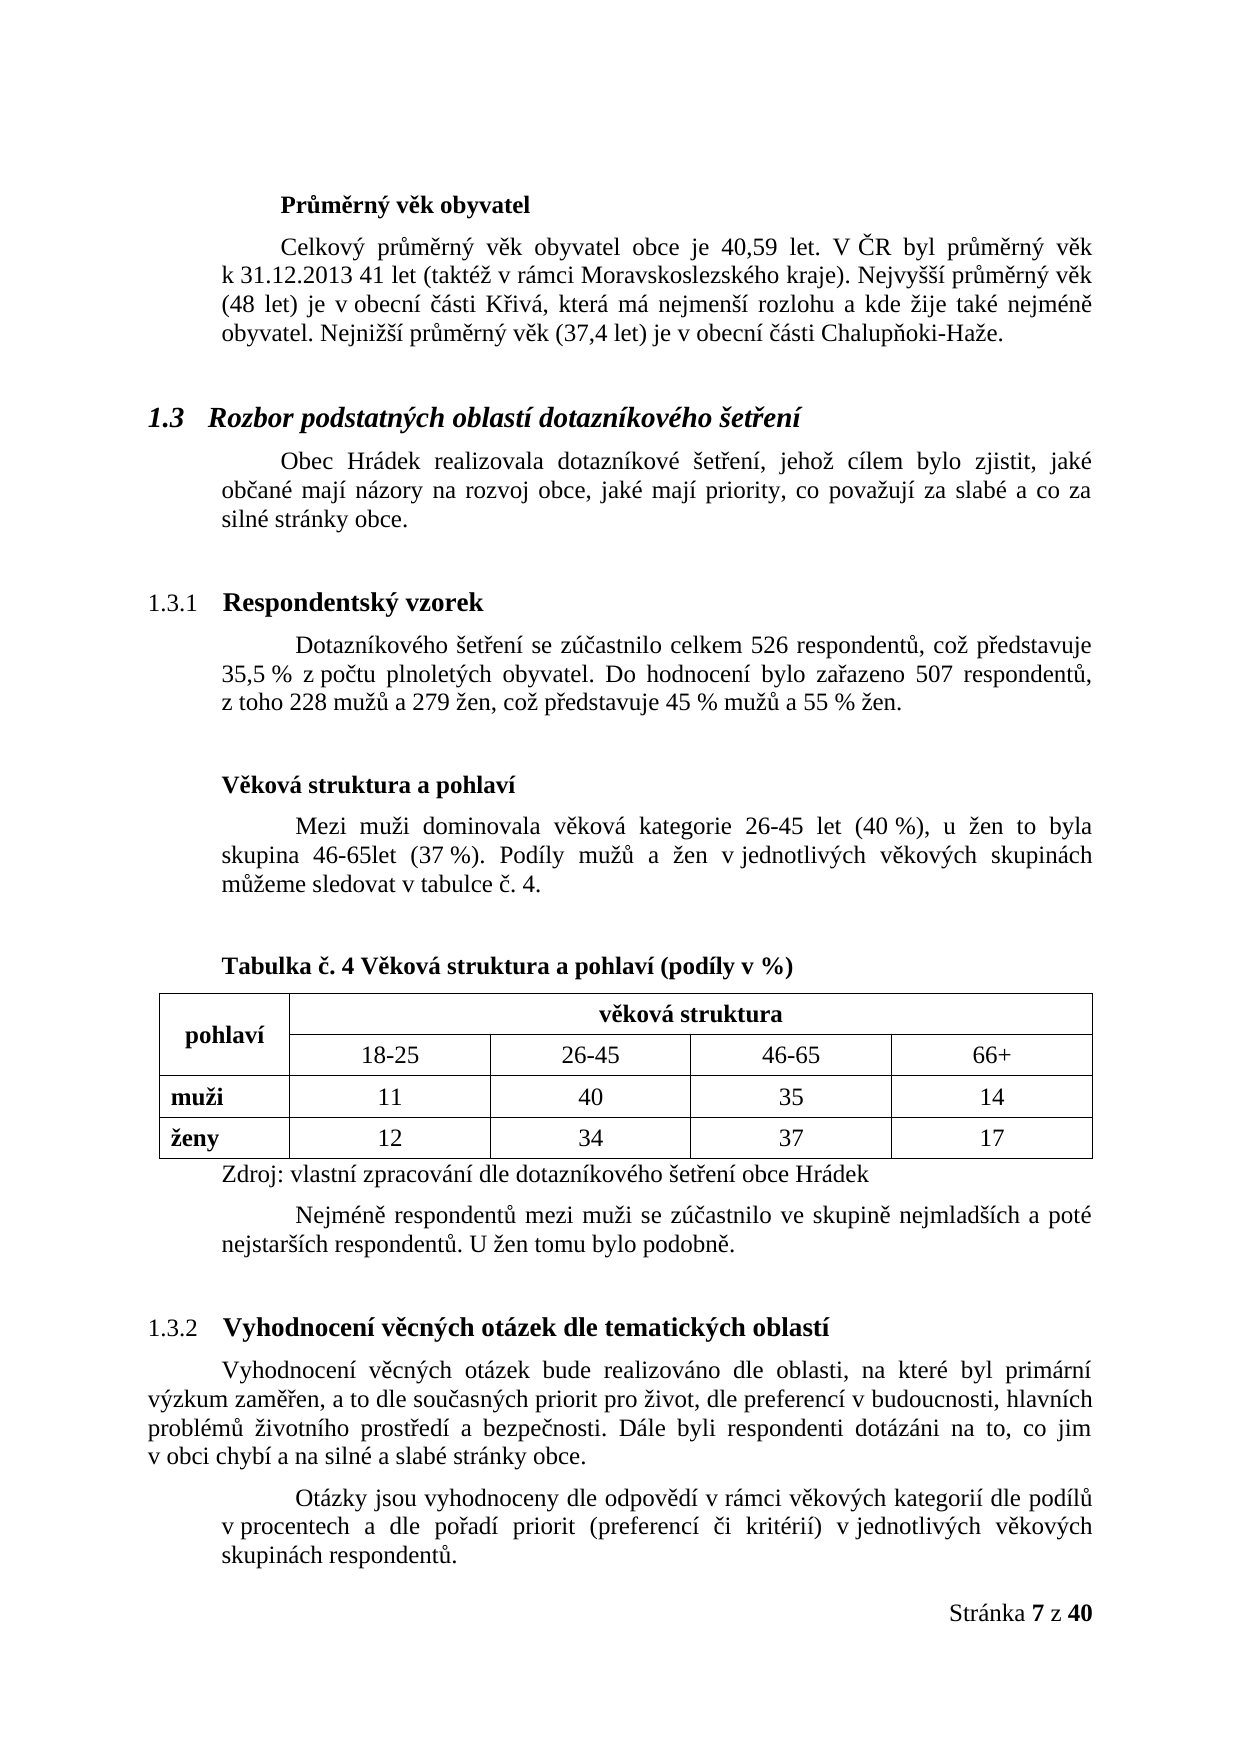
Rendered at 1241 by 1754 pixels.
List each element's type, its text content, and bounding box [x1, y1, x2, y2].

table_cell 14 [892, 1076, 1092, 1117]
subtitle Respondentský vzorek [148, 586, 1093, 617]
text Celkový průměrný věk obyvatel obce je 40,59 let. V ČR byl průměrný věk k 31.12.2013 41 let (taktéž v rámci Moravskoslezského kraje). Nejvyšší průměrný věk (48 let) je v obecní části Křivá, která má nejmenší rozlohu a kde žije také nejméně obyvatel. Nejnižší průměrný věk (37,4 let) je v obecní části Chalupňoki-Haže. [221, 232, 1093, 347]
table_cell ženy [160, 1118, 289, 1158]
table_cell 26-45 [491, 1035, 690, 1075]
text Mezi muži dominovala věková kategorie 26-45 let (40 %), u žen to byla skupina 46-65let (37 %). Podíly mužů a žen v jednotlivých věkových skupinách můžeme sledovat v tabulce č. 4. [221, 811, 1093, 897]
table_cell 17 [892, 1118, 1092, 1158]
table_cell 46-65 [691, 1035, 891, 1075]
text Věková struktura a pohlaví [148, 770, 1093, 799]
text Průměrný věk obyvatel [221, 190, 1093, 219]
text Nejméně respondentů mezi muži se zúčastnilo ve skupině nejmladších a poté nejstarších respondentů. U žen tomu bylo podobně. [221, 1200, 1093, 1258]
table_cell 34 [491, 1118, 690, 1158]
subtitle Vyhodnocení věcných otázek dle tematických oblastí [148, 1311, 1093, 1343]
text Otázky jsou vyhodnoceny dle odpovědí v rámci věkových kategorií dle podílů v procentech a dle pořadí priorit (preferencí či kritérií) v jednotlivých věkových skupinách respondentů. [221, 1483, 1093, 1569]
text Vyhodnocení věcných otázek bude realizováno dle oblasti, na které byl primární výzkum zaměřen, a to dle současných priorit pro život, dle preferencí v budoucnosti, hlavních problémů životního prostředí a bezpečnosti. Dále byli respondenti dotázáni na to, co jim v obci chybí a na silné a slabé stránky obce. [148, 1355, 1093, 1470]
subtitle Rozbor podstatných oblastí dotazníkového šetření [148, 400, 1093, 434]
table_header věková struktura [290, 994, 1092, 1034]
table_cell 40 [491, 1076, 690, 1117]
text Zdroj: vlastní zpracování dle dotazníkového šetření obce Hrádek [148, 1159, 1093, 1188]
table_cell 11 [290, 1076, 490, 1117]
table_cell 12 [290, 1118, 490, 1158]
table_cell muži [160, 1076, 289, 1117]
table_cell 66+ [892, 1035, 1092, 1075]
table_cell 35 [691, 1076, 891, 1117]
table_cell 18-25 [290, 1035, 490, 1075]
text Dotazníkového šetření se zúčastnilo celkem 526 respondentů, což představuje 35,5 % z počtu plnoletých obyvatel. Do hodnocení bylo zařazeno 507 respondentů, z toho 228 mužů a 279 žen, což představuje 45 % mužů a 55 % žen. [221, 630, 1093, 716]
table_header pohlaví [160, 994, 289, 1075]
text Obec Hrádek realizovala dotazníkové šetření, jehož cílem bylo zjistit, jaké občané mají názory na rozvoj obce, jaké mají priority, co považují za slabé a co za silné stránky obce. [221, 446, 1093, 533]
table_cell 37 [691, 1118, 891, 1158]
text Tabulka č. 4 Věková struktura a pohlaví (podíly v %) [148, 951, 1093, 980]
